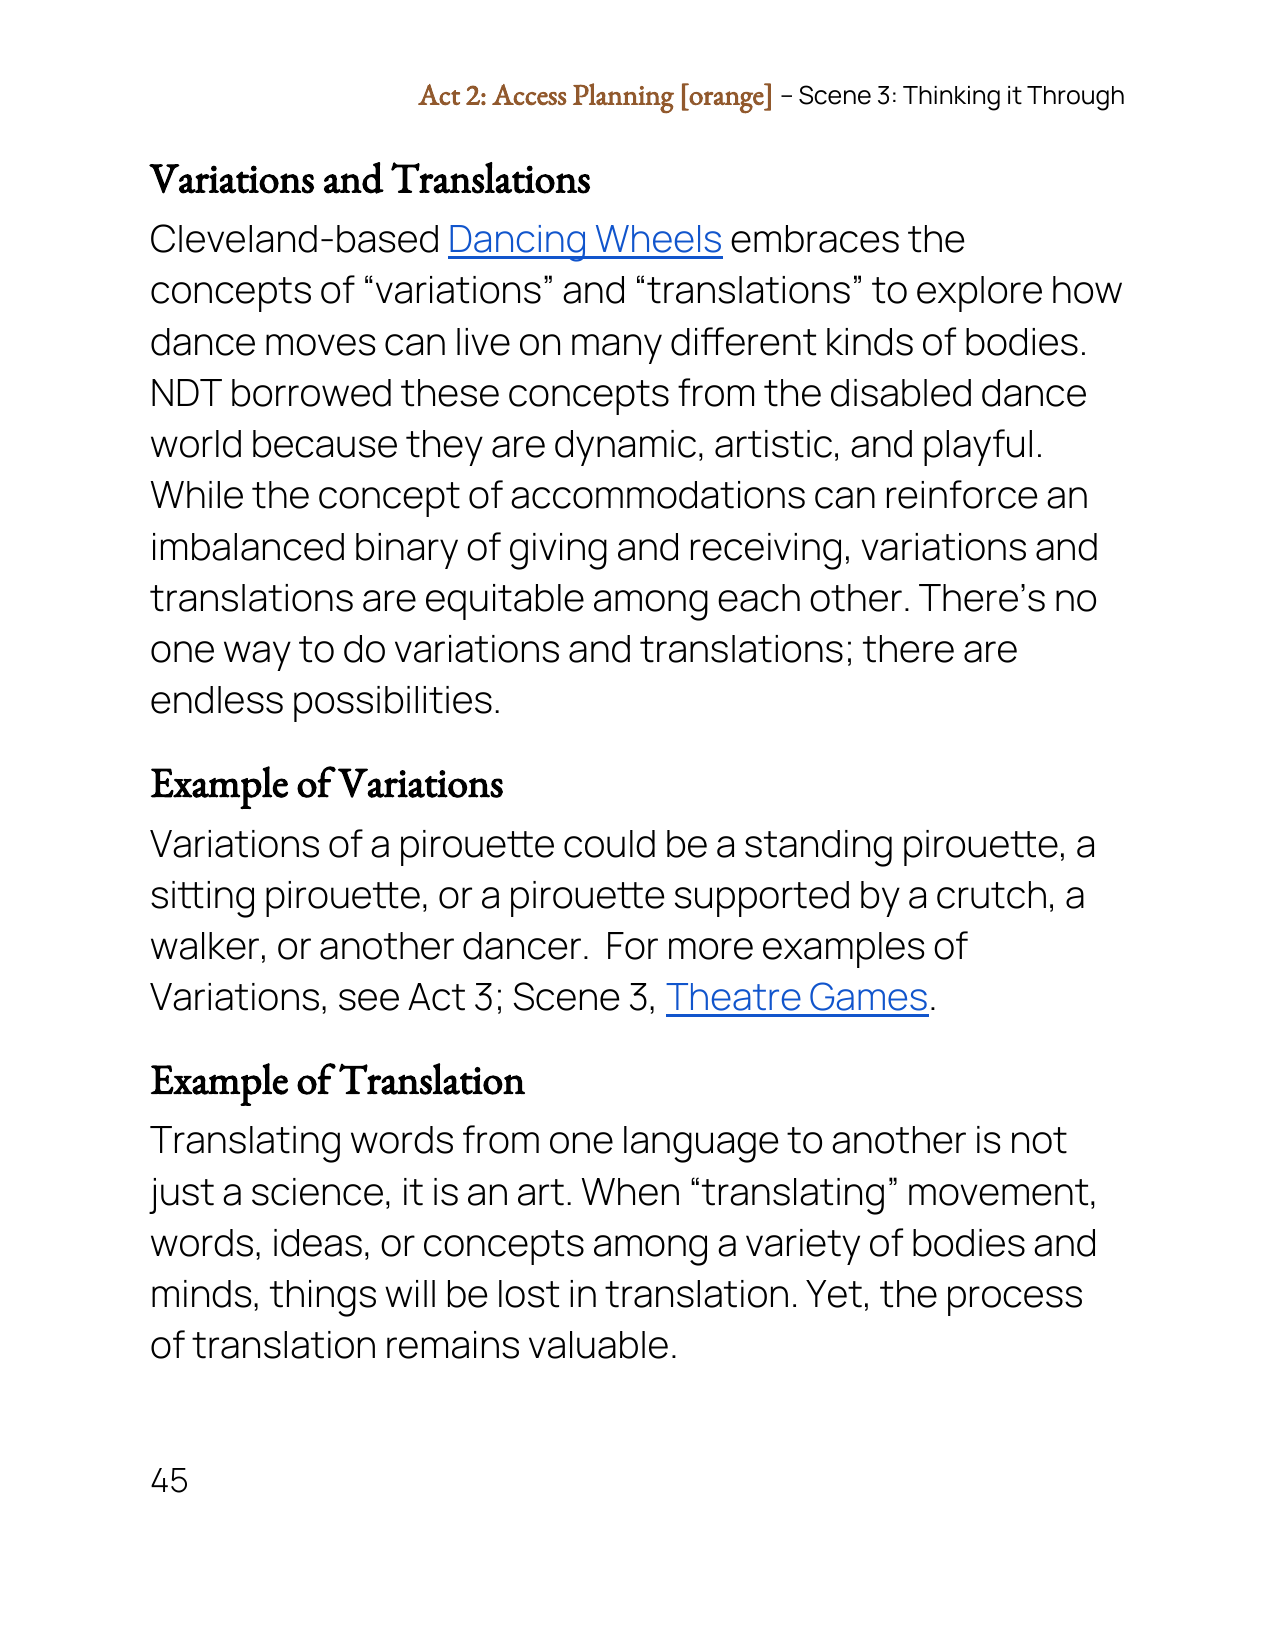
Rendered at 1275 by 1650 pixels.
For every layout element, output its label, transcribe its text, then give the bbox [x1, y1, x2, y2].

text Translating words from one language to another is not just a science, it is an art. When “translating” movement, words, ideas, or concepts among a variety of bodies and minds, things will be lost in translation. Yet, the process of translation remains valuable. [150, 1114, 1125, 1370]
subtitle Example of Variations [150, 754, 1125, 809]
text Cleveland-based Dancing Wheels embraces the concepts of “variations” and “translations” to explore how dance moves can live on many different kinds of bodies. NDT borrowed these concepts from the disabled dance world because they are dynamic, artistic, and playful. While the concept of accommodations can reinforce an imbalanced binary of giving and receiving, variations and translations are equitable among each other. There’s no one way to do variations and translations; there are endless possibilities. [150, 213, 1125, 725]
subtitle Variations and Translations [150, 150, 1125, 204]
subtitle Example of Translation [150, 1051, 1125, 1106]
text Variations of a pirouette could be a standing pirouette, a sitting pirouette, or a pirouette supported by a crutch, a walker, or another dancer. For more examples of Variations, see Act 3; Scene 3, Theatre Games. [150, 817, 1125, 1022]
